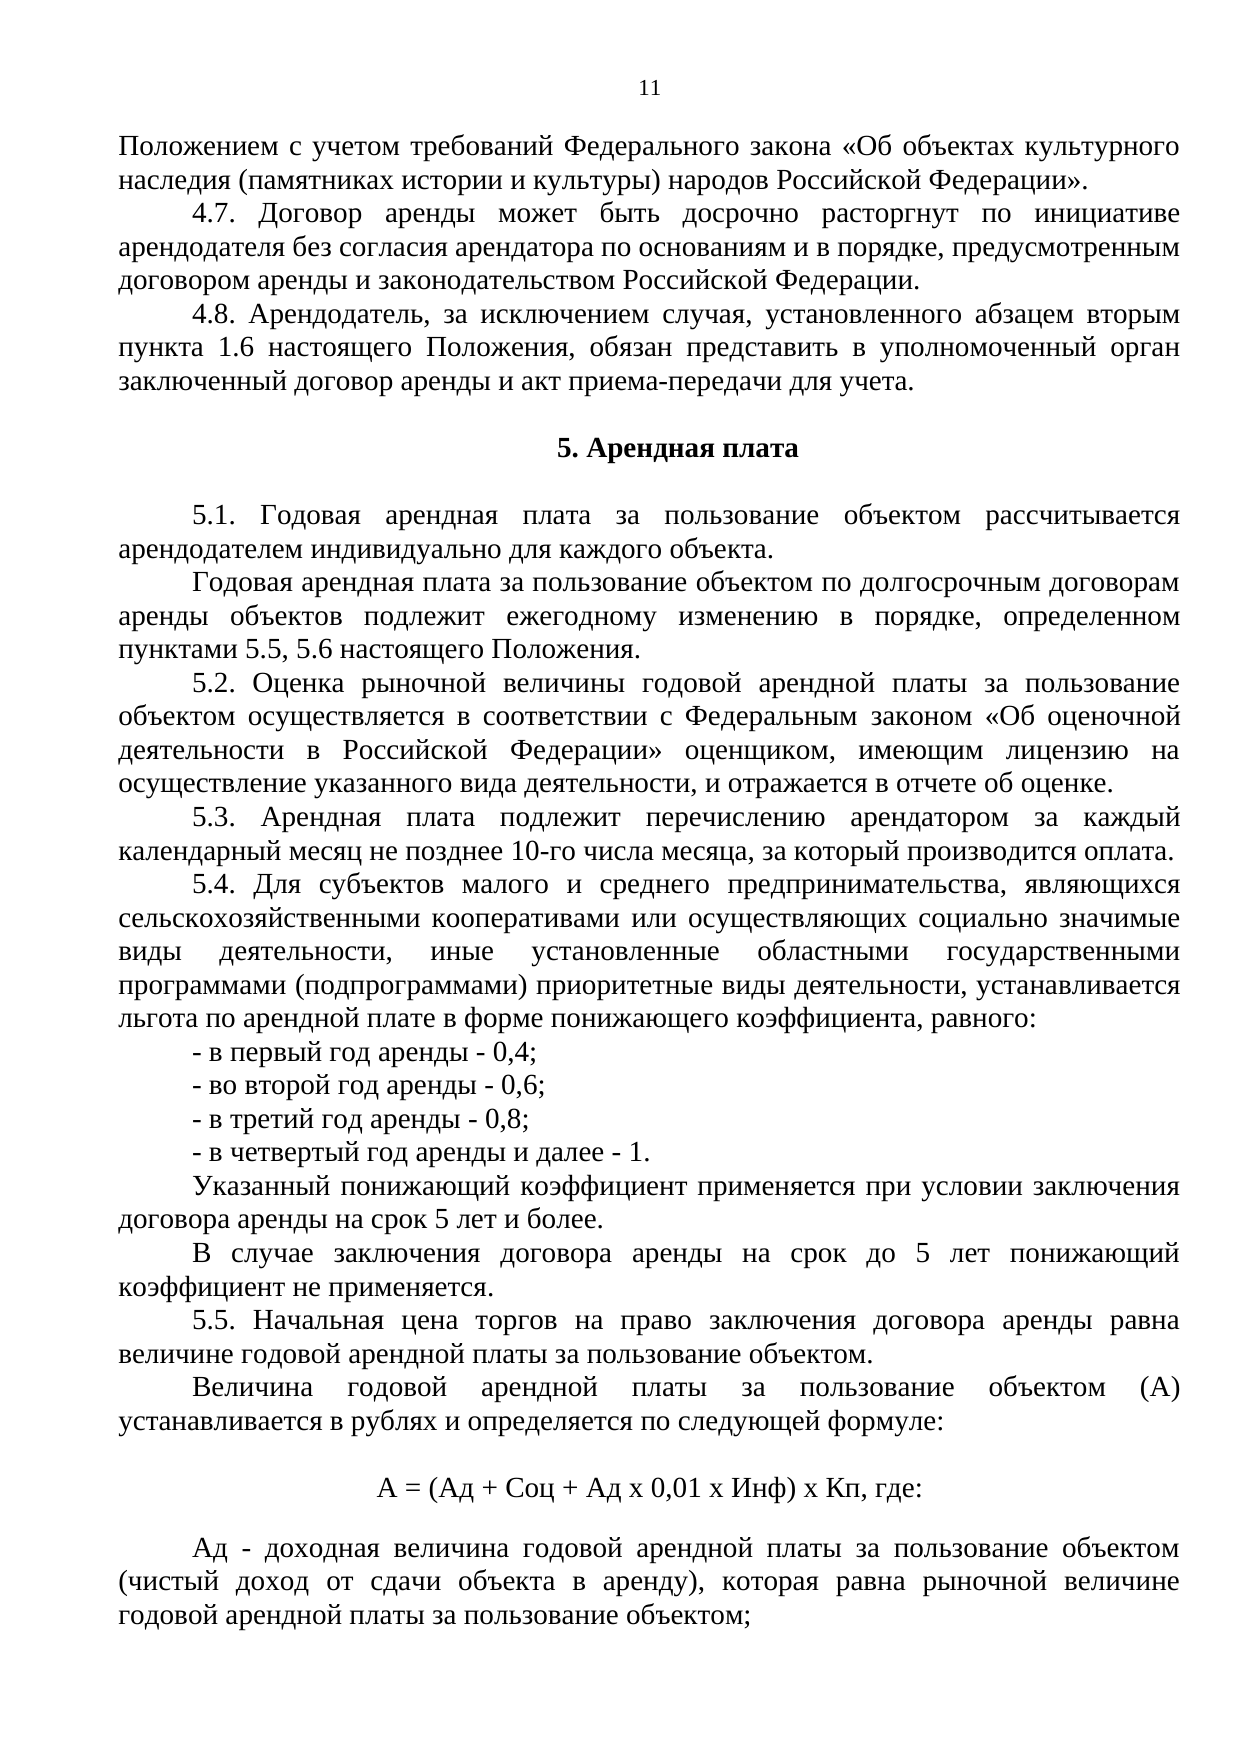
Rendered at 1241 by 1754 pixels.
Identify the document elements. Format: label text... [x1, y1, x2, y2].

text 5.4. Для субъектов малого и среднего предпринимательства, являющихся сельскохозяйственными кооперативами или осуществляющих социально значимые виды деятельности, иные установленные областными государственными программами (подпрограммами) приоритетные виды деятельности, устанавливается льгота по арендной плате в форме понижающего коэффициента, равного: [118, 866, 1181, 1034]
text Годовая арендная плата за пользование объектом по долгосрочным договорам аренды объектов подлежит ежегодному изменению в порядке, определенном пунктами 5.5, 5.6 настоящего Положения. [118, 564, 1181, 665]
text 5.5. Начальная цена торгов на право заключения договора аренды равна величине годовой арендной платы за пользование объектом. [118, 1302, 1181, 1369]
text 5.1. Годовая арендная плата за пользование объектом рассчитывается арендодателем индивидуально для каждого объекта. [118, 497, 1181, 564]
text 5.3. Арендная плата подлежит перечислению арендатором за каждый календарный месяц не позднее 10-го числа месяца, за который производится оплата. [118, 799, 1181, 866]
text - в первый год аренды - 0,4; [118, 1034, 1181, 1067]
text 4.8. Арендодатель, за исключением случая, установленного абзацем вторым пункта 1.6 настоящего Положения, обязан представить в уполномоченный орган заключенный договор аренды и акт приема-передачи для учета. [118, 296, 1181, 397]
text Величина годовой арендной платы за пользование объектом (А) устанавливается в рублях и определяется по следующей формуле: [118, 1369, 1181, 1436]
text - во второй год аренды - 0,6; [118, 1067, 1181, 1101]
text 4.7. Договор аренды может быть досрочно расторгнут по инициативе арендодателя без согласия арендатора по основаниям и в порядке, предусмотренным договором аренды и законодательством Российской Федерации. [118, 195, 1181, 296]
text 5.2. Оценка рыночной величины годовой арендной платы за пользование объектом осуществляется в соответствии с Федеральным законом «Об оценочной деятельности в Российской Федерации» оценщиком, имеющим лицензию на осуществление указанного вида деятельности, и отражается в отчете об оценке. [118, 665, 1181, 799]
text - в третий год аренды - 0,8; [118, 1101, 1181, 1134]
text Ад - доходная величина годовой арендной платы за пользование объектом (чистый доход от сдачи объекта в аренду), которая равна рыночной величине годовой арендной платы за пользование объектом; [118, 1530, 1181, 1630]
text В случае заключения договора аренды на срок до 5 лет понижающий коэффициент не применяется. [118, 1235, 1181, 1302]
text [118, 128, 1181, 195]
text Указанный понижающий коэффициент применяется при условии заключения договора аренды на срок 5 лет и более. [118, 1168, 1181, 1235]
text - в четвертый год аренды и далее - 1. [118, 1134, 1181, 1168]
text 5. Арендная плата [118, 430, 1181, 464]
text А = (Ад + Соц + Ад х 0,01 х Инф) x Кп, где: [118, 1470, 1181, 1503]
